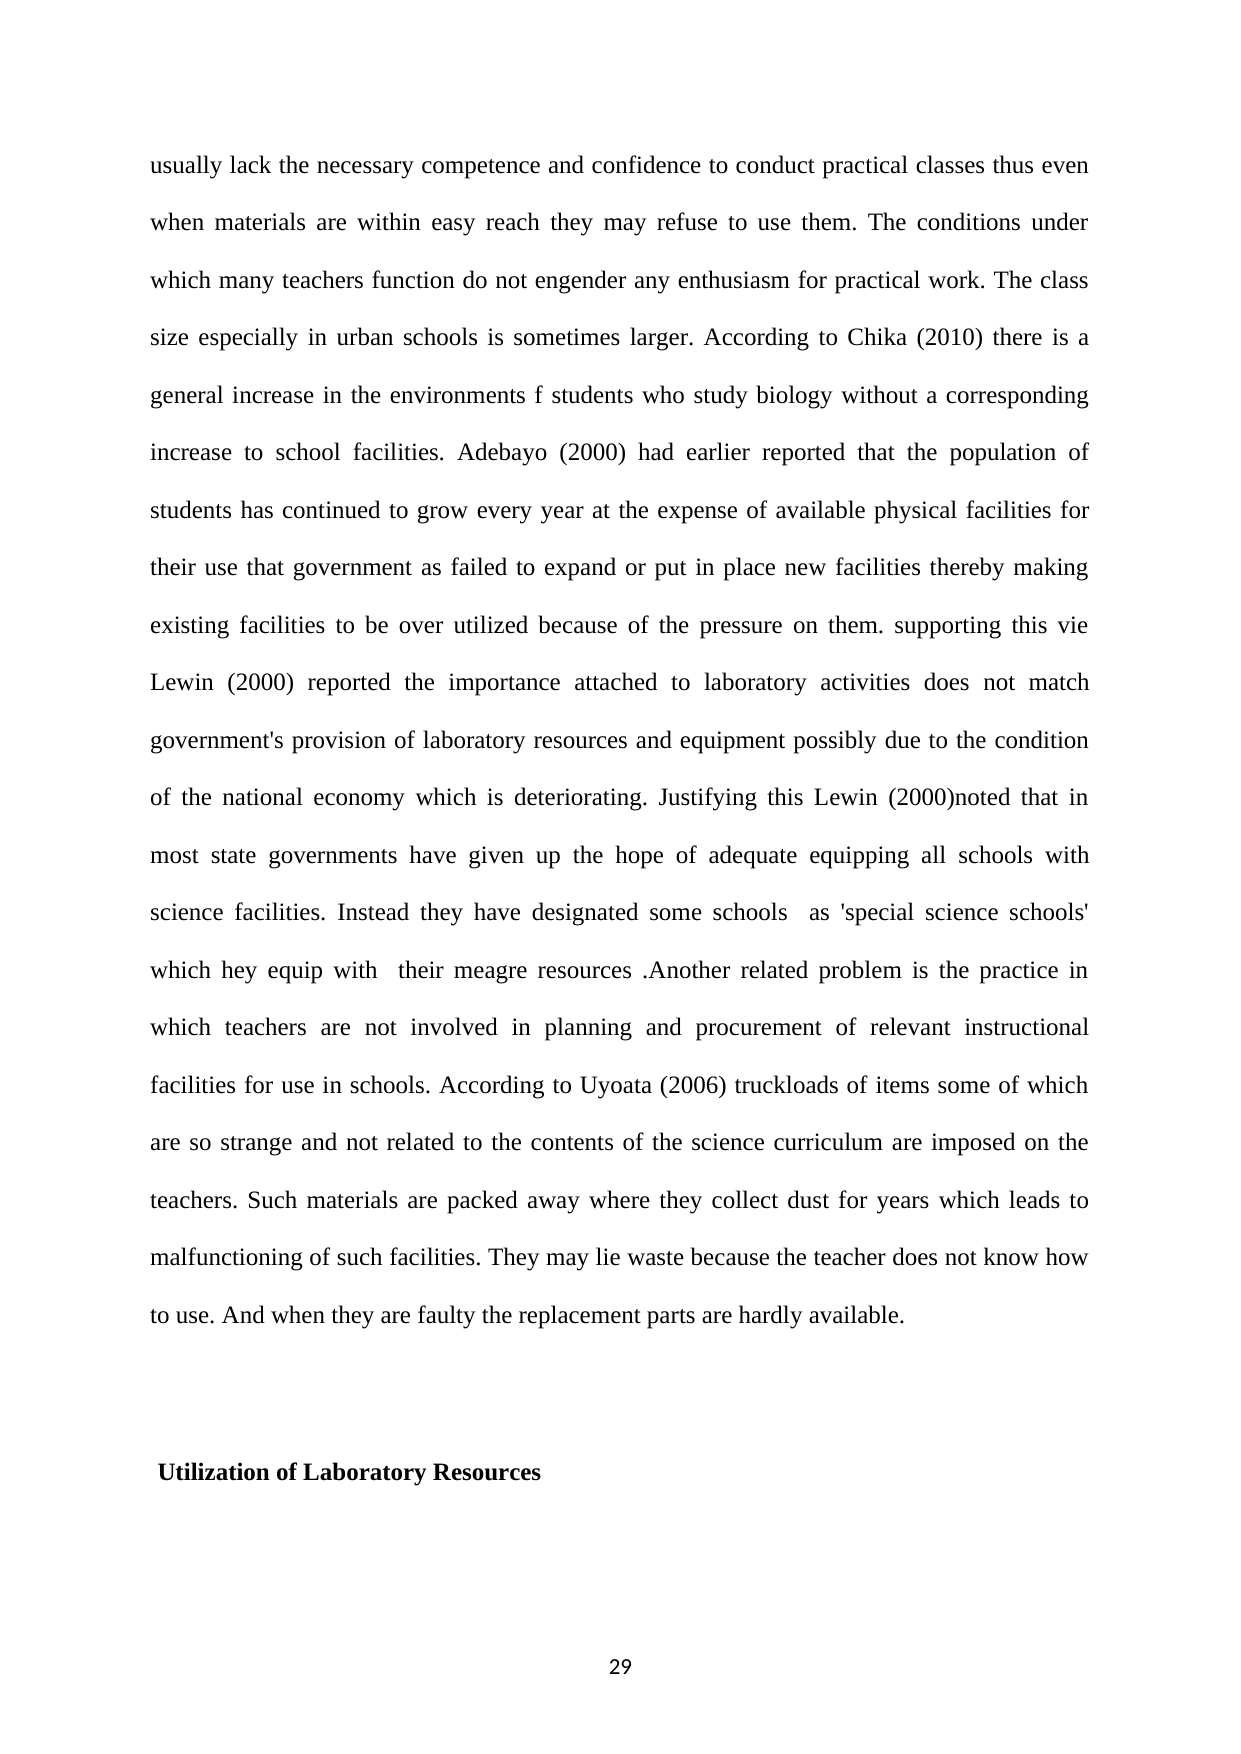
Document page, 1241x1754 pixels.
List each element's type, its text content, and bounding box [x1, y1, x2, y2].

text Utilization of Laboratory Resources [150, 1457, 1090, 1485]
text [150, 150, 1090, 1329]
